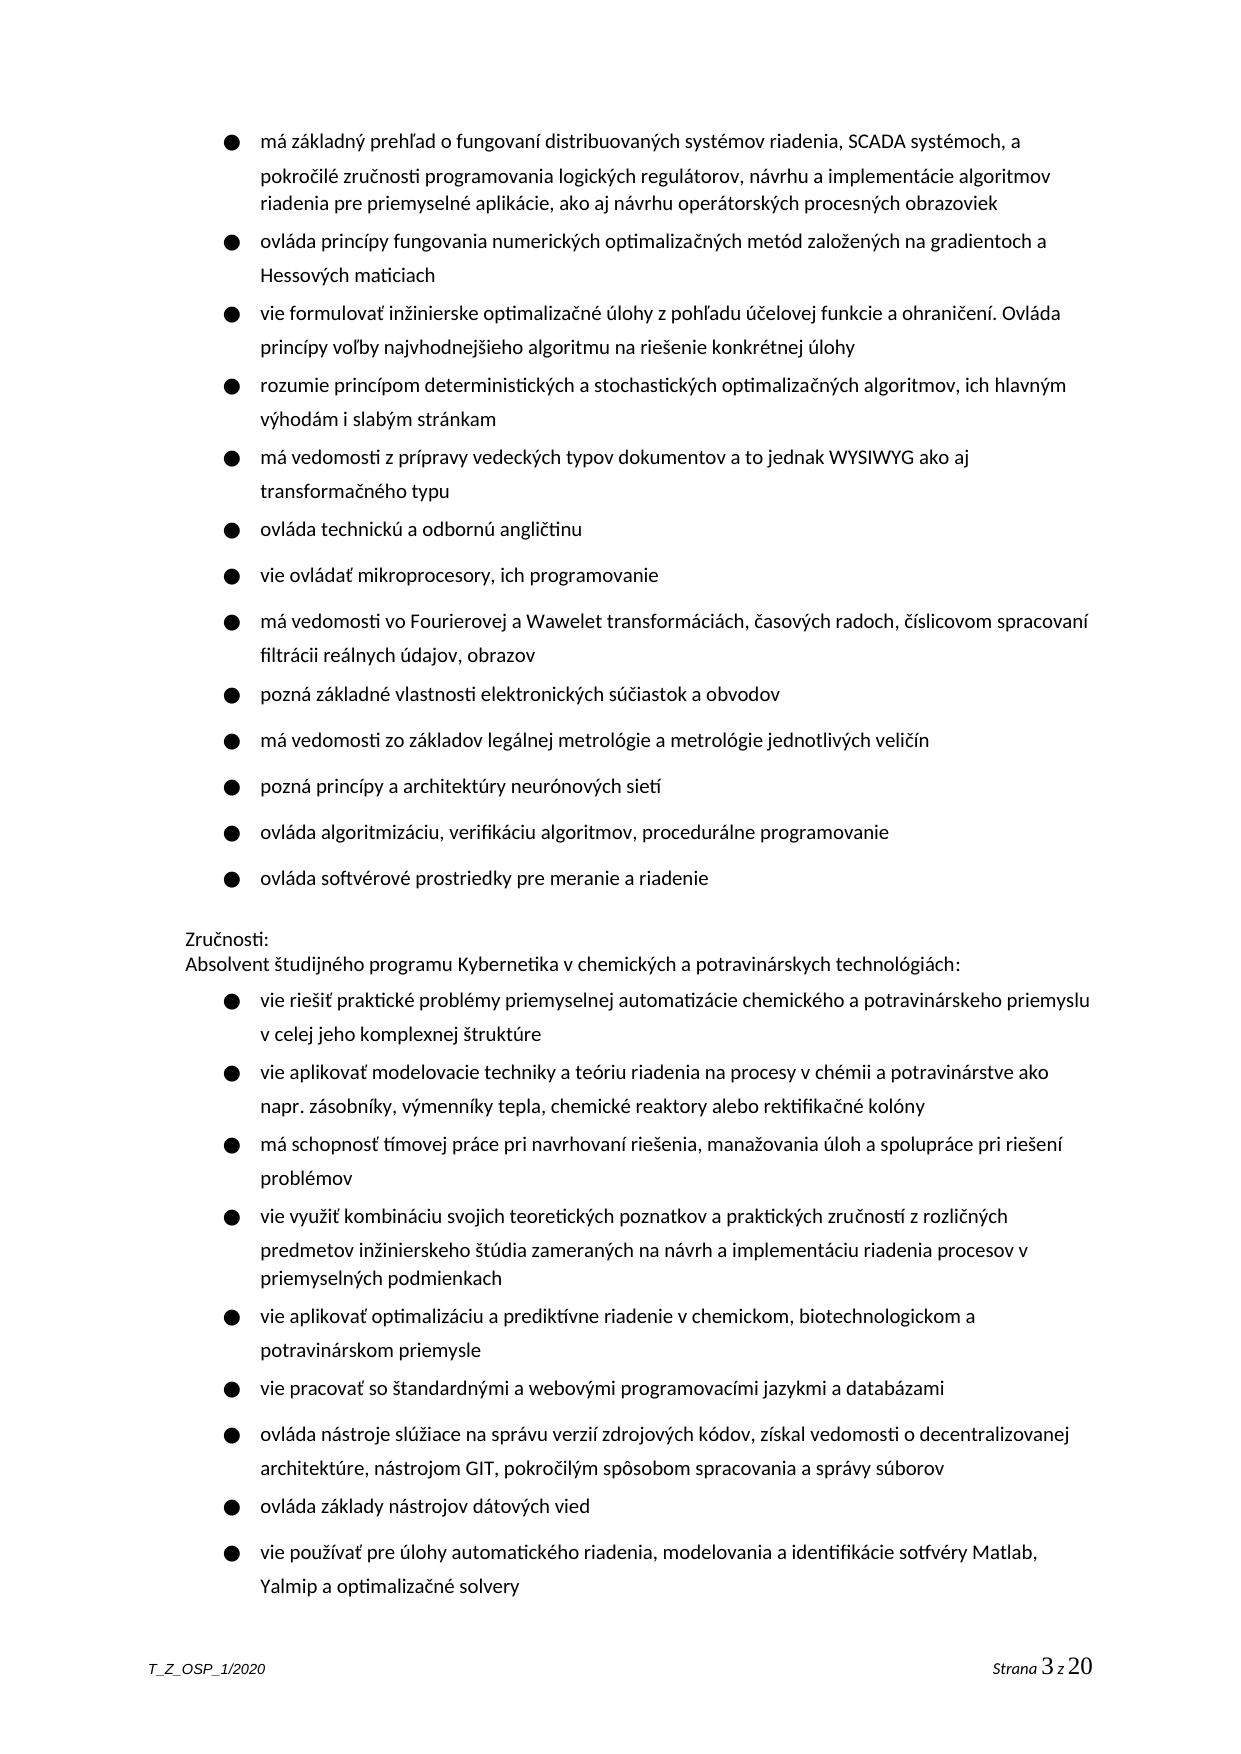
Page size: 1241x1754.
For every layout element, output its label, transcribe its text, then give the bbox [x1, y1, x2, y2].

list má vedomosti z prípravy vedeckých typov dokumentov a to jednak WYSIWYG ako aj transformačného typu [223, 434, 1092, 504]
list vie ovládať mikroprocesory, ich programovanie [223, 552, 1092, 595]
list pozná princípy a architektúry neurónových sietí [223, 762, 1092, 805]
list pozná základné vlastnosti elektronických súčiastok a obvodov [223, 670, 1092, 713]
list vie aplikovať modelovacie techniky a teóriu riadenia na procesy v chémii a potravinárstve ako napr. zásobníky, výmenníky tepla, chemické reaktory alebo rektifikačné kolóny [223, 1049, 1092, 1119]
list má schopnosť tímovej práce pri navrhovaní riešenia, manažovania úloh a spolupráce pri riešení problémov [223, 1121, 1092, 1191]
list vie riešiť praktické problémy priemyselnej automatizácie chemického a potravinárskeho priemyslu v celej jeho komplexnej štruktúre [223, 977, 1092, 1047]
list má vedomosti zo základov legálnej metrológie a metrológie jednotlivých veličín [223, 716, 1092, 759]
list má vedomosti vo Fourierovej a Wawelet transformáciách, časových radoch, číslicovom spracovaní filtrácii reálnych údajov, obrazov [223, 598, 1092, 668]
list vie využiť kombináciu svojich teoretických poznatkov a praktických zručností z rozličných predmetov inžinierskeho štúdia zameraných na návrh a implementáciu riadenia procesov v priemyselných podmienkach [223, 1193, 1092, 1290]
text Absolvent študijného programu Kybernetika v chemických a potravinárskych technológiách: [185, 951, 1092, 977]
list má základný prehľad o fungovaní distribuovaných systémov riadenia, SCADA systémoch, a pokročilé zručnosti programovania logických regulátorov, návrhu a implementácie algoritmov riadenia pre priemyselné aplikácie, ako aj návrhu operátorských procesných obrazoviek [223, 118, 1092, 216]
list ovláda nástroje slúžiace na správu verzií zdrojových kódov, získal vedomosti o decentralizovanej architektúre, nástrojom GIT, pokročilým spôsobom spracovania a správy súborov [223, 1410, 1092, 1481]
text Zručnosti: [185, 926, 1092, 951]
list ovláda softvérové prostriedky pre meranie a riadenie [223, 854, 1092, 897]
list vie aplikovať optimalizáciu a prediktívne riadenie v chemickom, biotechnologickom a potravinárskom priemysle [223, 1292, 1092, 1362]
list vie pracovať so štandardnými a webovými programovacími jazykmi a databázami [223, 1364, 1092, 1407]
list vie formulovať inžinierske optimalizačné úlohy z pohľadu účelovej funkcie a ohraničení. Ovláda princípy voľby najvhodnejšieho algoritmu na riešenie konkrétnej úlohy [223, 290, 1092, 360]
list ovláda technickú a odbornú angličtinu [223, 506, 1092, 549]
list ovláda princípy fungovania numerických optimalizačných metód založených na gradientoch a Hessových maticiach [223, 218, 1092, 288]
list ovláda základy nástrojov dátových vied [223, 1482, 1092, 1525]
list rozumie princípom deterministických a stochastických optimalizačných algoritmov, ich hlavným výhodám i slabým stránkam [223, 362, 1092, 432]
list vie používať pre úlohy automatického riadenia, modelovania a identifikácie sotfvéry Matlab, Yalmip a optimalizačné solvery [223, 1528, 1092, 1599]
list ovláda algoritmizáciu, verifikáciu algoritmov, procedurálne programovanie [223, 808, 1092, 851]
